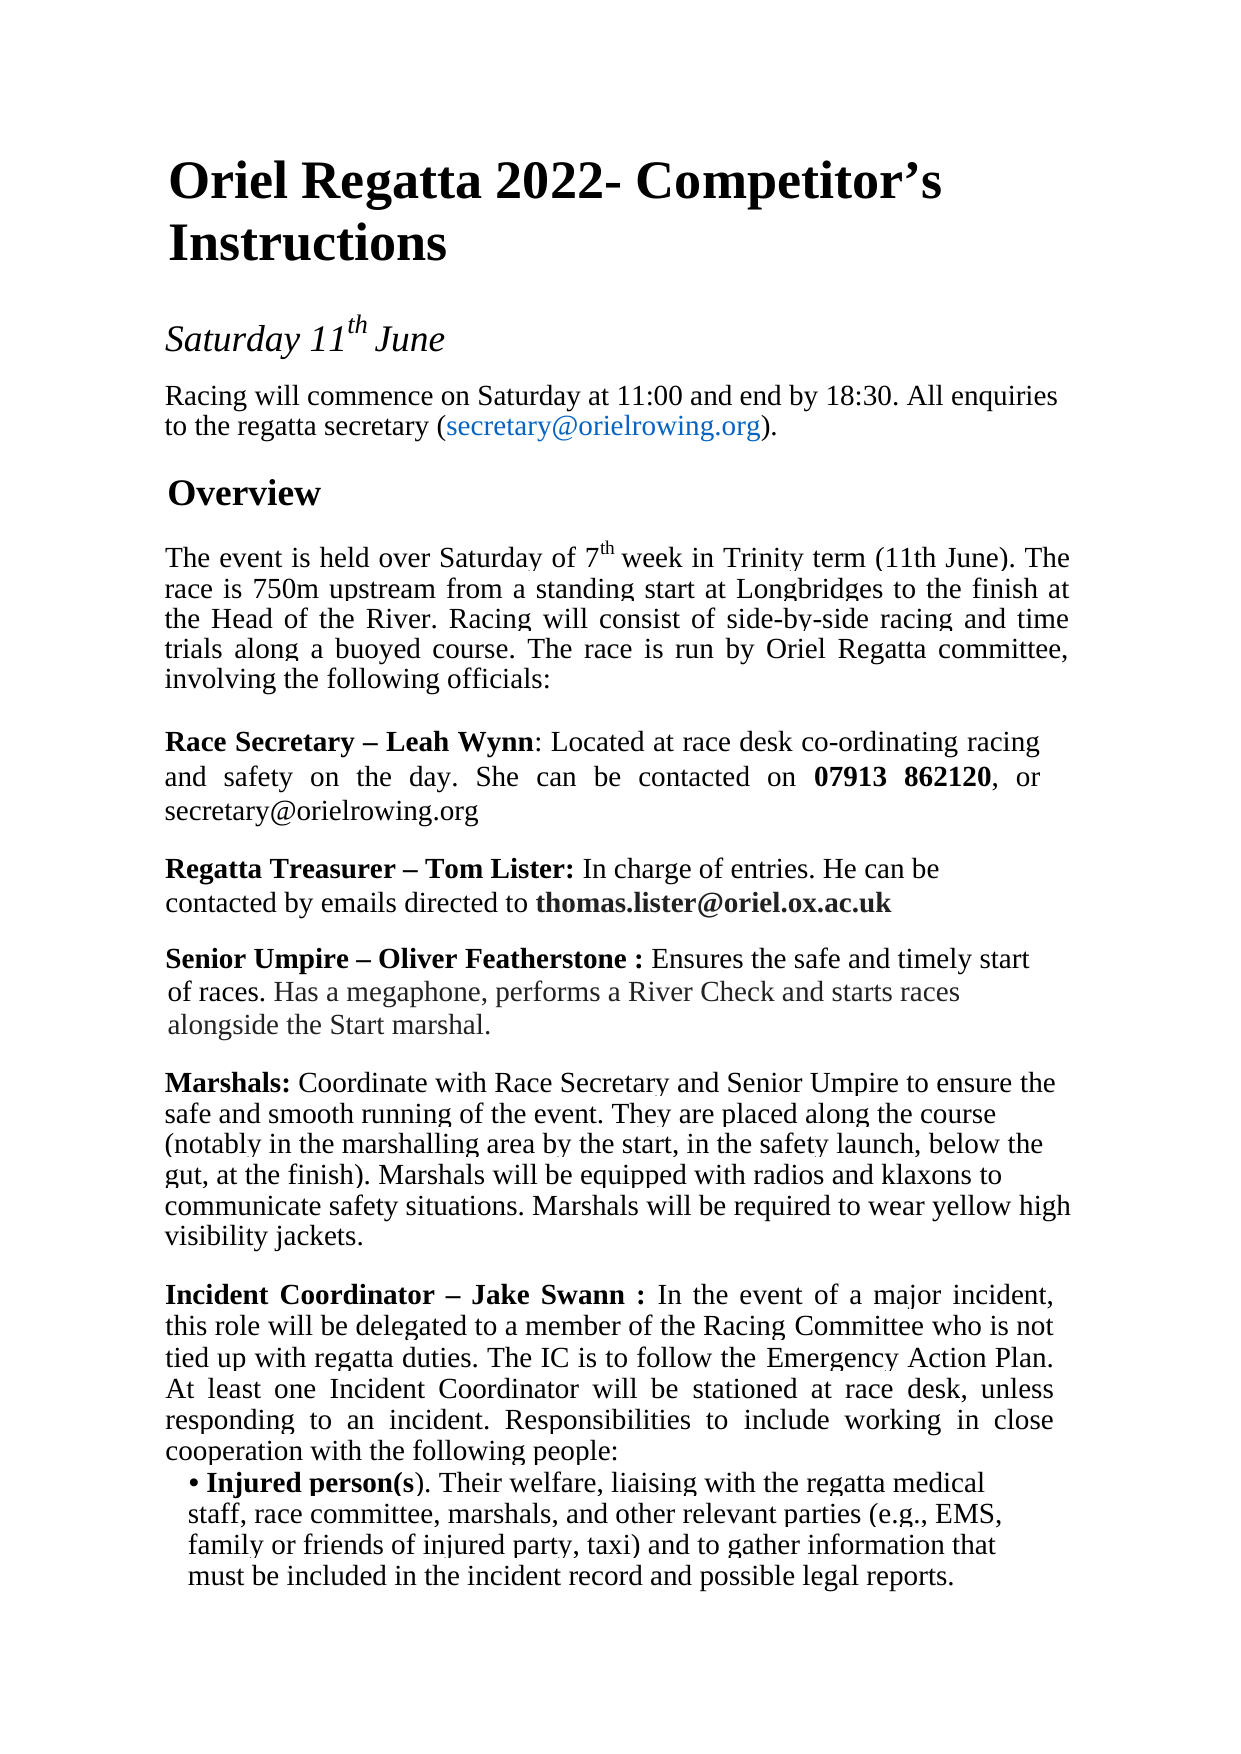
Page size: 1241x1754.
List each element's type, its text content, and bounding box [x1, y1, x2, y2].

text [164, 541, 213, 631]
text Overview [167, 471, 1090, 514]
text Senior Umpire – Oliver Featherstone : Ensures the safe and timely start of races. Has a megaphone, performs a River Check and starts races alongside the Start marshal. [165, 942, 1057, 1041]
text Racing will commence on Saturday at 11:00 and end by 18:30. All enquiries to the regatta secretary (secretary@orielrowing.org). [164, 381, 1073, 441]
text Race Secretary – Leah Wynn: Located at race desk co-ordinating racing and safety on the day. She can be contacted on 07913 862120, or secretary@orielrowing.org [164, 724, 1040, 759]
text Saturday 11th June [165, 308, 1090, 361]
text Regatta Treasurer – Tom Lister: In charge of entries. He can be contacted by emails directed to thomas.lister@oriel.ox.ac.uk [165, 885, 535, 918]
text The event is held over Saturday of 7th week in Trinity term (11th June). The race is 750m upstream from a standing start at Longbridges to the finish at the Head of the River. Racing will consist of side-by-side racing and time trials along a buoyed course. The race is run by Oriel Regatta committee, involving the following officials: [319, 664, 1070, 694]
text Incident Coordinator – Jake Swann : In the event of a major incident, this role will be delegated to a member of the Racing Committee who is not tied up with regatta duties. The IC is to follow the Emergency Action Plan. At least one Incident Coordinator will be stationed at race desk, unless responding to an incident. Responsibilities to include working in close cooperation with the following people: [619, 1280, 1054, 1467]
text Race Secretary – Leah Wynn: Located at race desk co-ordinating racing and safety on the day. She can be contacted on 07913 862120, or secretary@orielrowing.org [164, 793, 1040, 827]
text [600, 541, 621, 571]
text Oriel Regatta 2022- Competitor’s Instructions [168, 150, 977, 272]
text Marshals: Coordinate with Race Secretary and Senior Umpire to ensure the safe and smooth running of the event. They are placed along the course (notably in the marshalling area by the start, in the safety launch, below the gut, at the finish). Marshals will be equipped with radios and klaxons to communicate safety situations. Marshals will be required to wear yellow high visibility jackets. [164, 1068, 1079, 1252]
